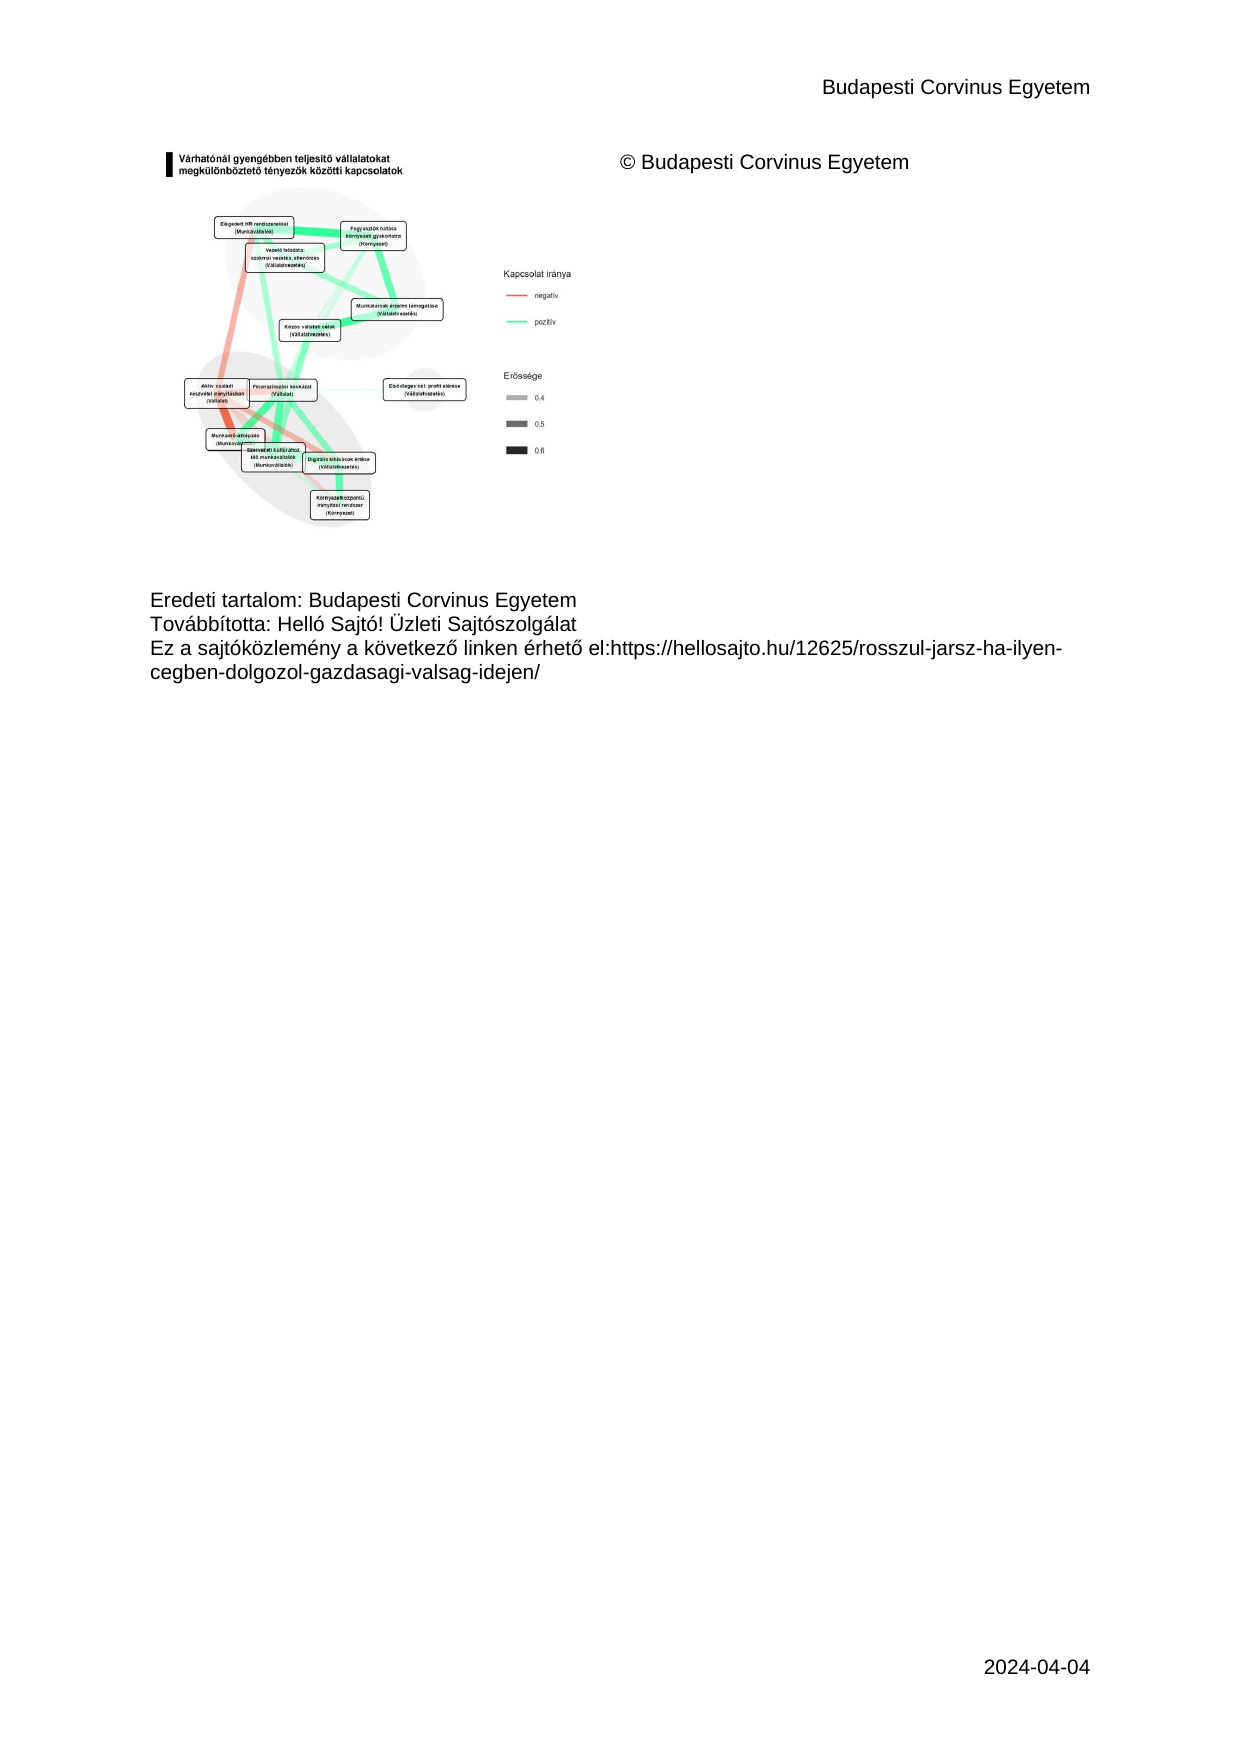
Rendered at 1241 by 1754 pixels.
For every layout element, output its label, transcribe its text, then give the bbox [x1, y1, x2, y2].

picture [166, 149, 583, 567]
table_header © Budapesti Corvinus Egyetem [620, 150, 1090, 588]
table_header [150, 150, 620, 588]
text Ez a sajtóközlemény a következő linken érhető el: [150, 636, 1090, 683]
text Eredeti tartalom: Budapesti Corvinus Egyetem [150, 588, 1090, 612]
text Továbbította: Helló Sajtó! Üzleti Sajtószolgálat [150, 612, 1090, 636]
